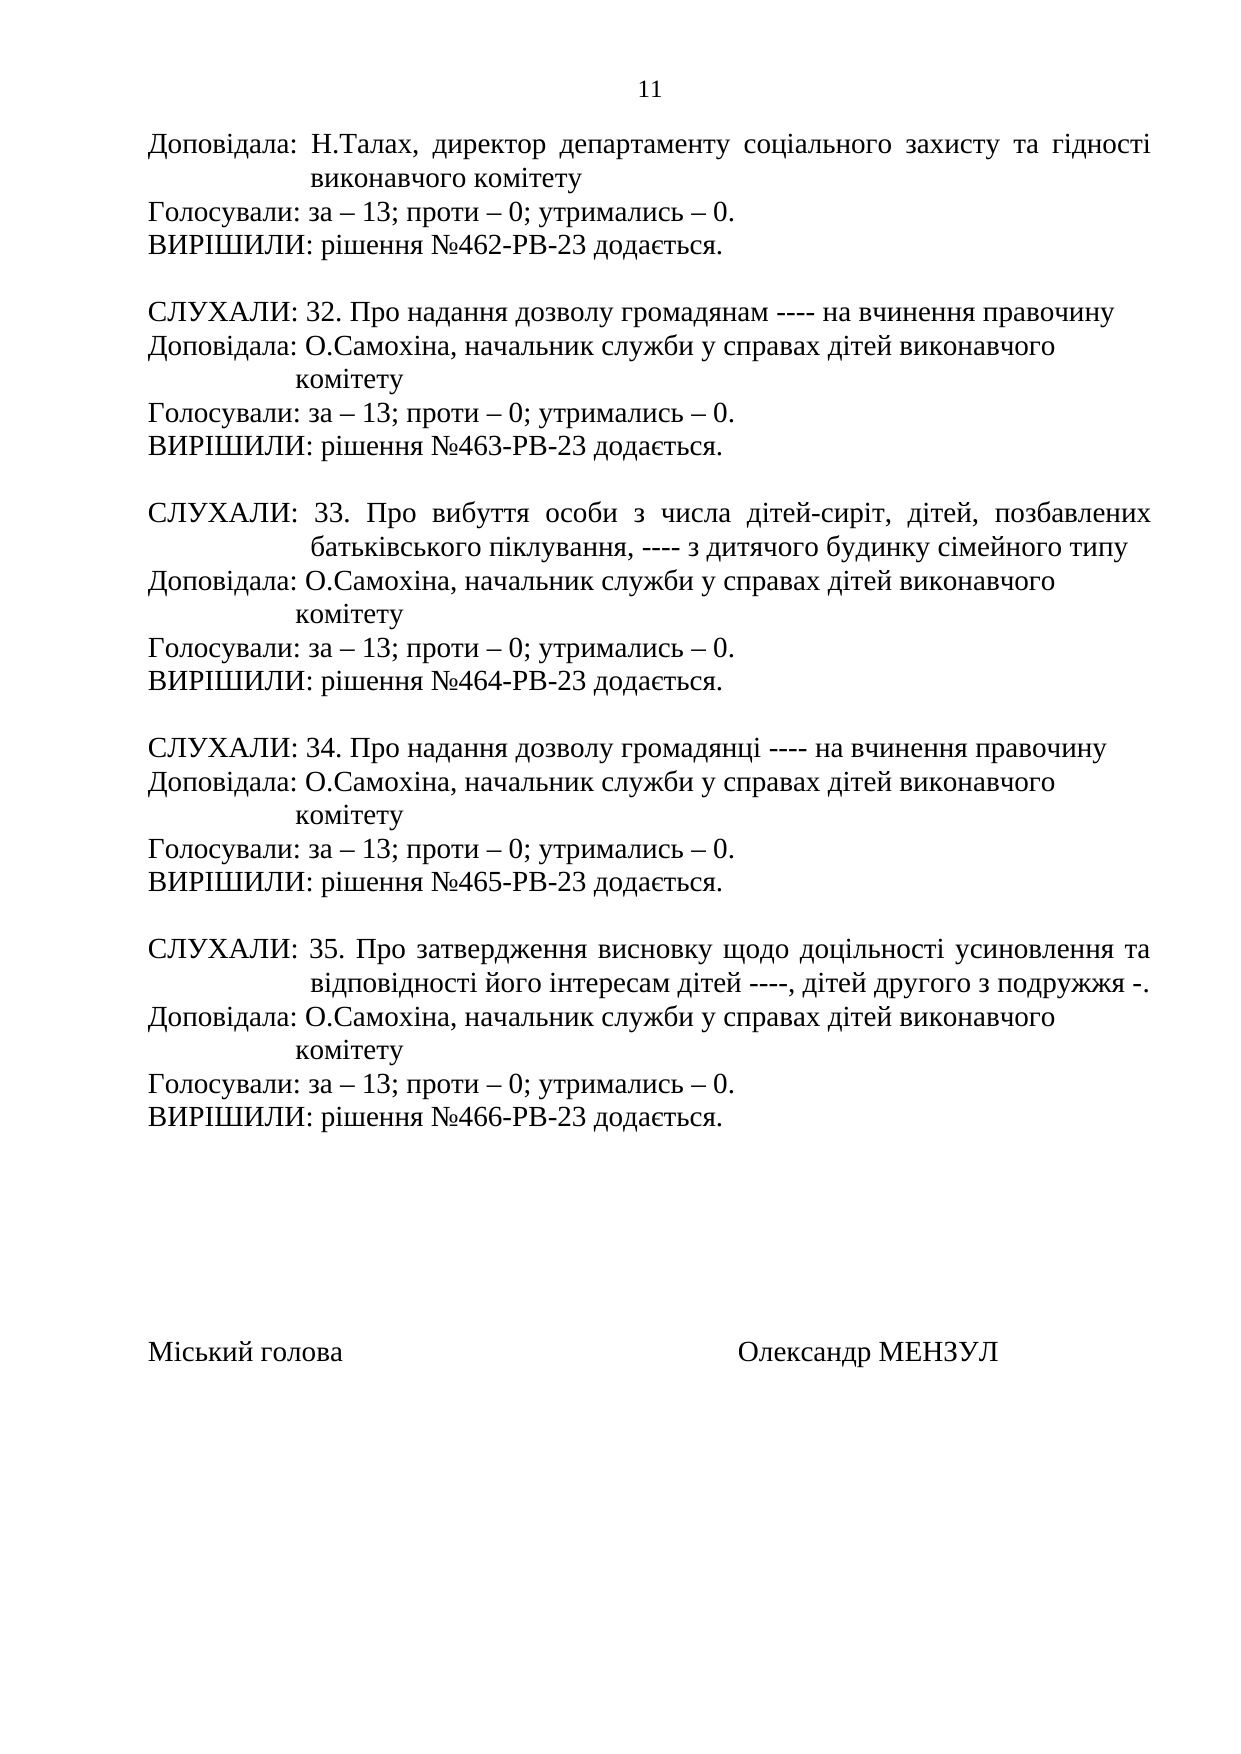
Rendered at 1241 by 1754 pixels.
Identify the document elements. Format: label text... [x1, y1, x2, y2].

text Доповідала: О.Самохіна, начальник служби у справах дітей виконавчого комітету [148, 563, 1152, 630]
text ВИРІШИЛИ: рішення №463-РВ-23 додається. [148, 428, 1152, 462]
text СЛУХАЛИ: 32. Про надання дозволу громадянам ---- на вчинення правочину [148, 294, 1152, 328]
text ВИРІШИЛИ: рішення №466-РВ-23 додається. [148, 1099, 1152, 1133]
text СЛУХАЛИ: 35. Про затвердження висновку щодо доцільності усиновлення та відповідності його інтересам дітей ----, дітей другого з подружжя -. [148, 932, 1152, 999]
text Доповідала: Н.Талах, директор департаменту соціального захисту та гідності виконавчого комітету [148, 127, 1152, 194]
text Голосували: за – 13; проти – 0; утримались – 0. [148, 831, 1152, 864]
text СЛУХАЛИ: 34. Про надання дозволу громадянці ---- на вчинення правочину [148, 730, 1152, 764]
text Голосували: за – 13; проти – 0; утримались – 0. [148, 1066, 1152, 1099]
text ВИРІШИЛИ: рішення №462-РВ-23 додається. [148, 227, 1152, 261]
text Міський голова Олександр МЕНЗУЛ [148, 1334, 1152, 1368]
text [148, 194, 1152, 227]
text ВИРІШИЛИ: рішення №464-РВ-23 додається. [148, 663, 1152, 697]
text Доповідала: О.Самохіна, начальник служби у справах дітей виконавчого комітету [148, 328, 1152, 395]
text Голосували: за – 13; проти – 0; утримались – 0. [148, 395, 1152, 428]
text Голосували: за – 13; проти – 0; утримались – 0. [148, 630, 1152, 663]
text СЛУХАЛИ: 33. Про вибуття особи з числа дітей-сиріт, дітей, позбавлених батьківського піклування, ---- з дитячого будинку сімейного типу [148, 496, 1152, 563]
text ВИРІШИЛИ: рішення №465-РВ-23 додається. [148, 864, 1152, 898]
text Доповідала: О.Самохіна, начальник служби у справах дітей виконавчого комітету [148, 999, 1152, 1066]
text Доповідала: О.Самохіна, начальник служби у справах дітей виконавчого комітету [148, 764, 1152, 831]
